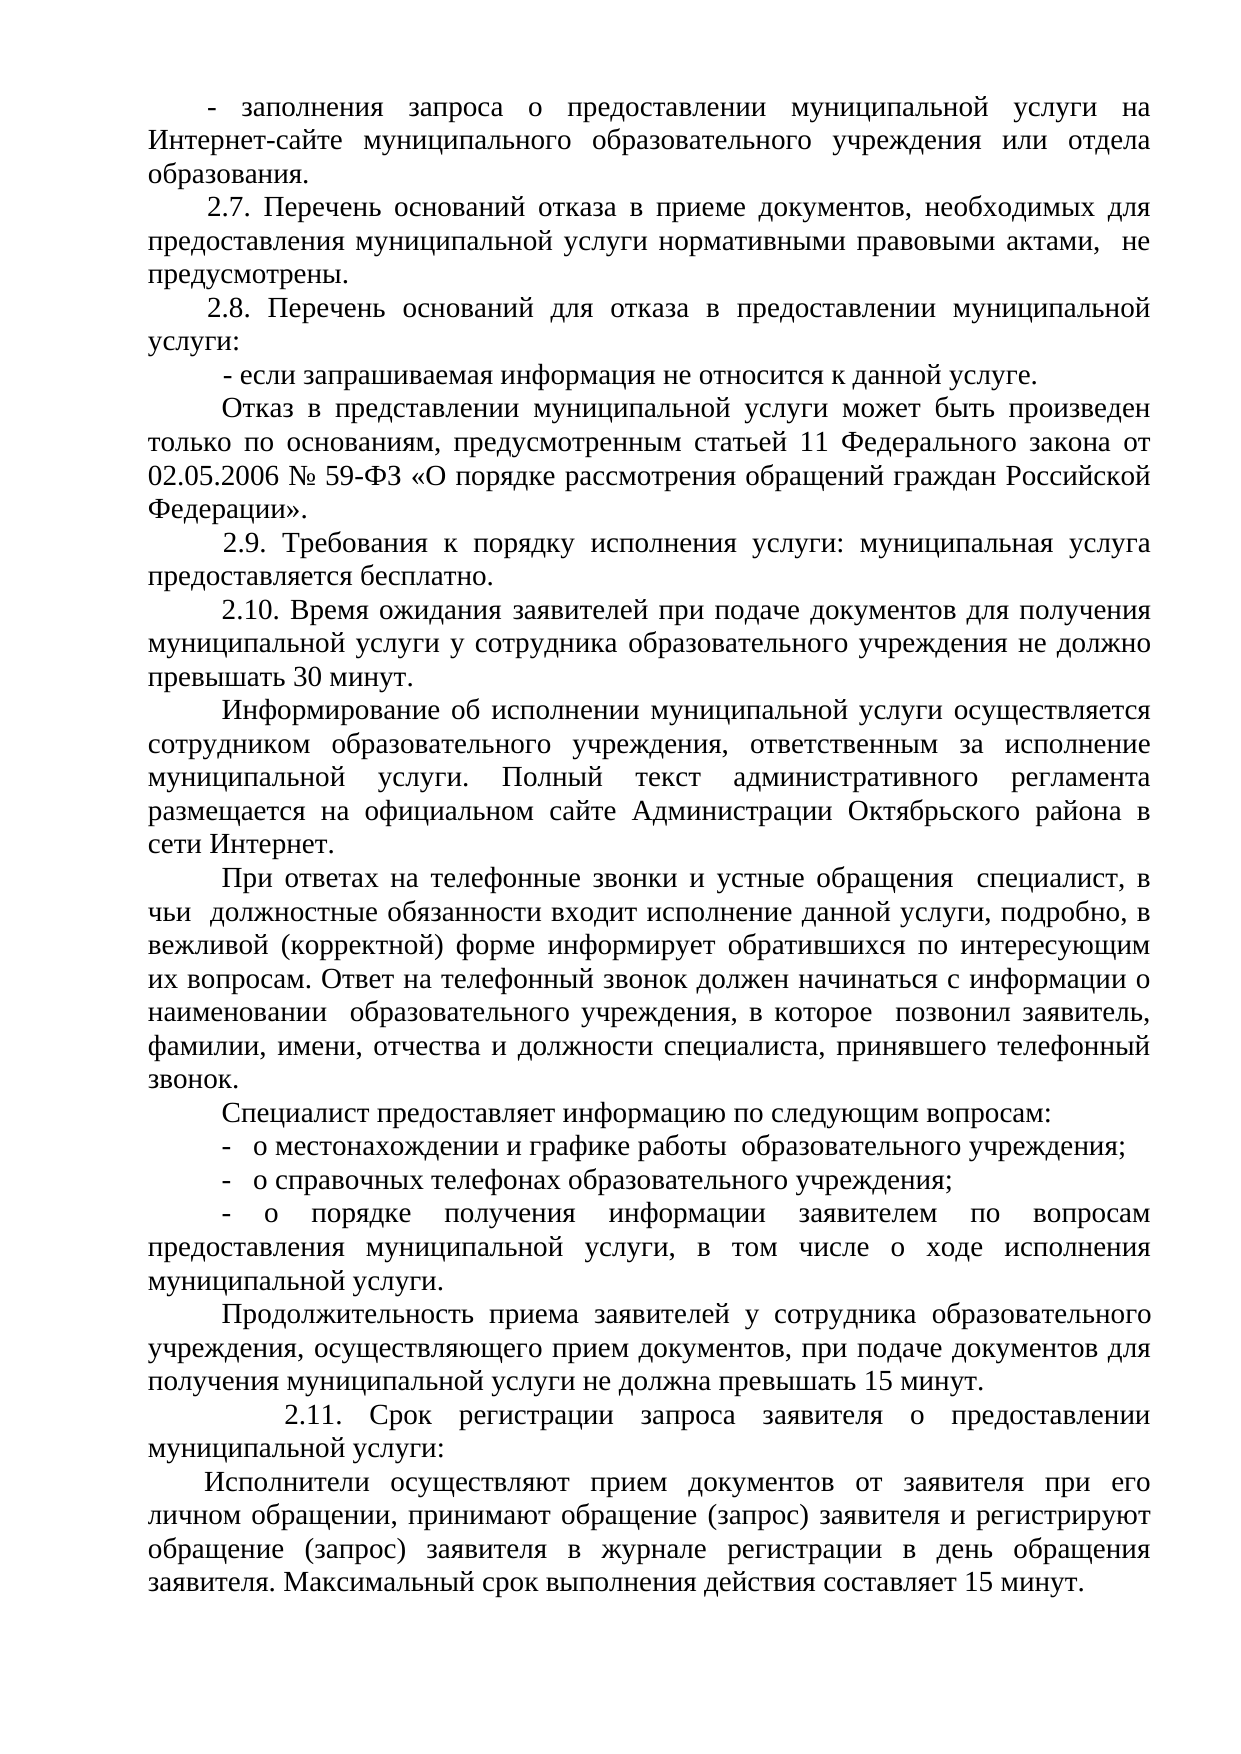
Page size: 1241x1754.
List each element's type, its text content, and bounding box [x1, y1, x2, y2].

text Исполнители осуществляют прием документов от заявителя при его личном обращении, принимают обращение (запрос) заявителя и регистрируют обращение (запрос) заявителя в журнале регистрации в день обращения заявителя. Максимальный срок выполнения действия составляет 15 минут. [148, 1464, 1152, 1598]
text Информирование об исполнении муниципальной услуги осуществляется сотрудником образовательного учреждения, ответственным за исполнение муниципальной услуги. Полный текст административного регламента размещается на официальном сайте Администрации Октябрьского района в сети Интернет. [148, 692, 1152, 860]
text 2.9. Требования к порядку исполнения услуги: муниципальная услуга предоставляется бесплатно. [148, 525, 1152, 592]
text 2.7. Перечень оснований отказа в приеме документов, необходимых для предоставления муниципальной услуги нормативными правовыми актами, не предусмотрены. [148, 189, 1152, 290]
text При ответах на телефонные звонки и устные обращения специалист, в чьи должностные обязанности входит исполнение данной услуги, подробно, в вежливой (корректной) форме информирует обратившихся по интересующим их вопросам. Ответ на телефонный звонок должен начинаться с информации о наименовании образовательного учреждения, в которое позвонил заявитель, фамилии, имени, отчества и должности специалиста, принявшего телефонный звонок. [148, 860, 1152, 1095]
text 2.10. Время ожидания заявителей при подаче документов для получения муниципальной услуги у сотрудника образовательного учреждения не должно превышать 30 минут. [148, 592, 1152, 692]
text - о местонахождении и графике работы образовательного учреждения; [148, 1128, 1152, 1162]
text - о справочных телефонах образовательного учреждения; [148, 1162, 1152, 1196]
text Специалист предоставляет информацию по следующим вопросам: [148, 1095, 1152, 1128]
text Отказ в представлении муниципальной услуги может быть произведен только по основаниям, предусмотренным статьей 11 Федерального закона от 02.05.2006 № 59-ФЗ «О порядке рассмотрения обращений граждан Российской Федерации». [148, 391, 1152, 525]
text - заполнения запроса о предоставлении муниципальной услуги на Интернет-сайте муниципального образовательного учреждения или отдела образования. [148, 89, 1152, 189]
text - если запрашиваемая информация не относится к данной услуге. [148, 357, 1152, 391]
text - о порядке получения информации заявителем по вопросам предоставления муниципальной услуги, в том числе о ходе исполнения муниципальной услуги. [148, 1196, 1152, 1296]
text 2.11. Срок регистрации запроса заявителя о предоставлении муниципальной услуги: [148, 1397, 1152, 1464]
text Продолжительность приема заявителей у сотрудника образовательного учреждения, осуществляющего прием документов, при подаче документов для получения муниципальной услуги не должна превышать 15 минут. [148, 1296, 1152, 1397]
text 2.8. Перечень оснований для отказа в предоставлении муниципальной услуги: [148, 290, 1152, 357]
